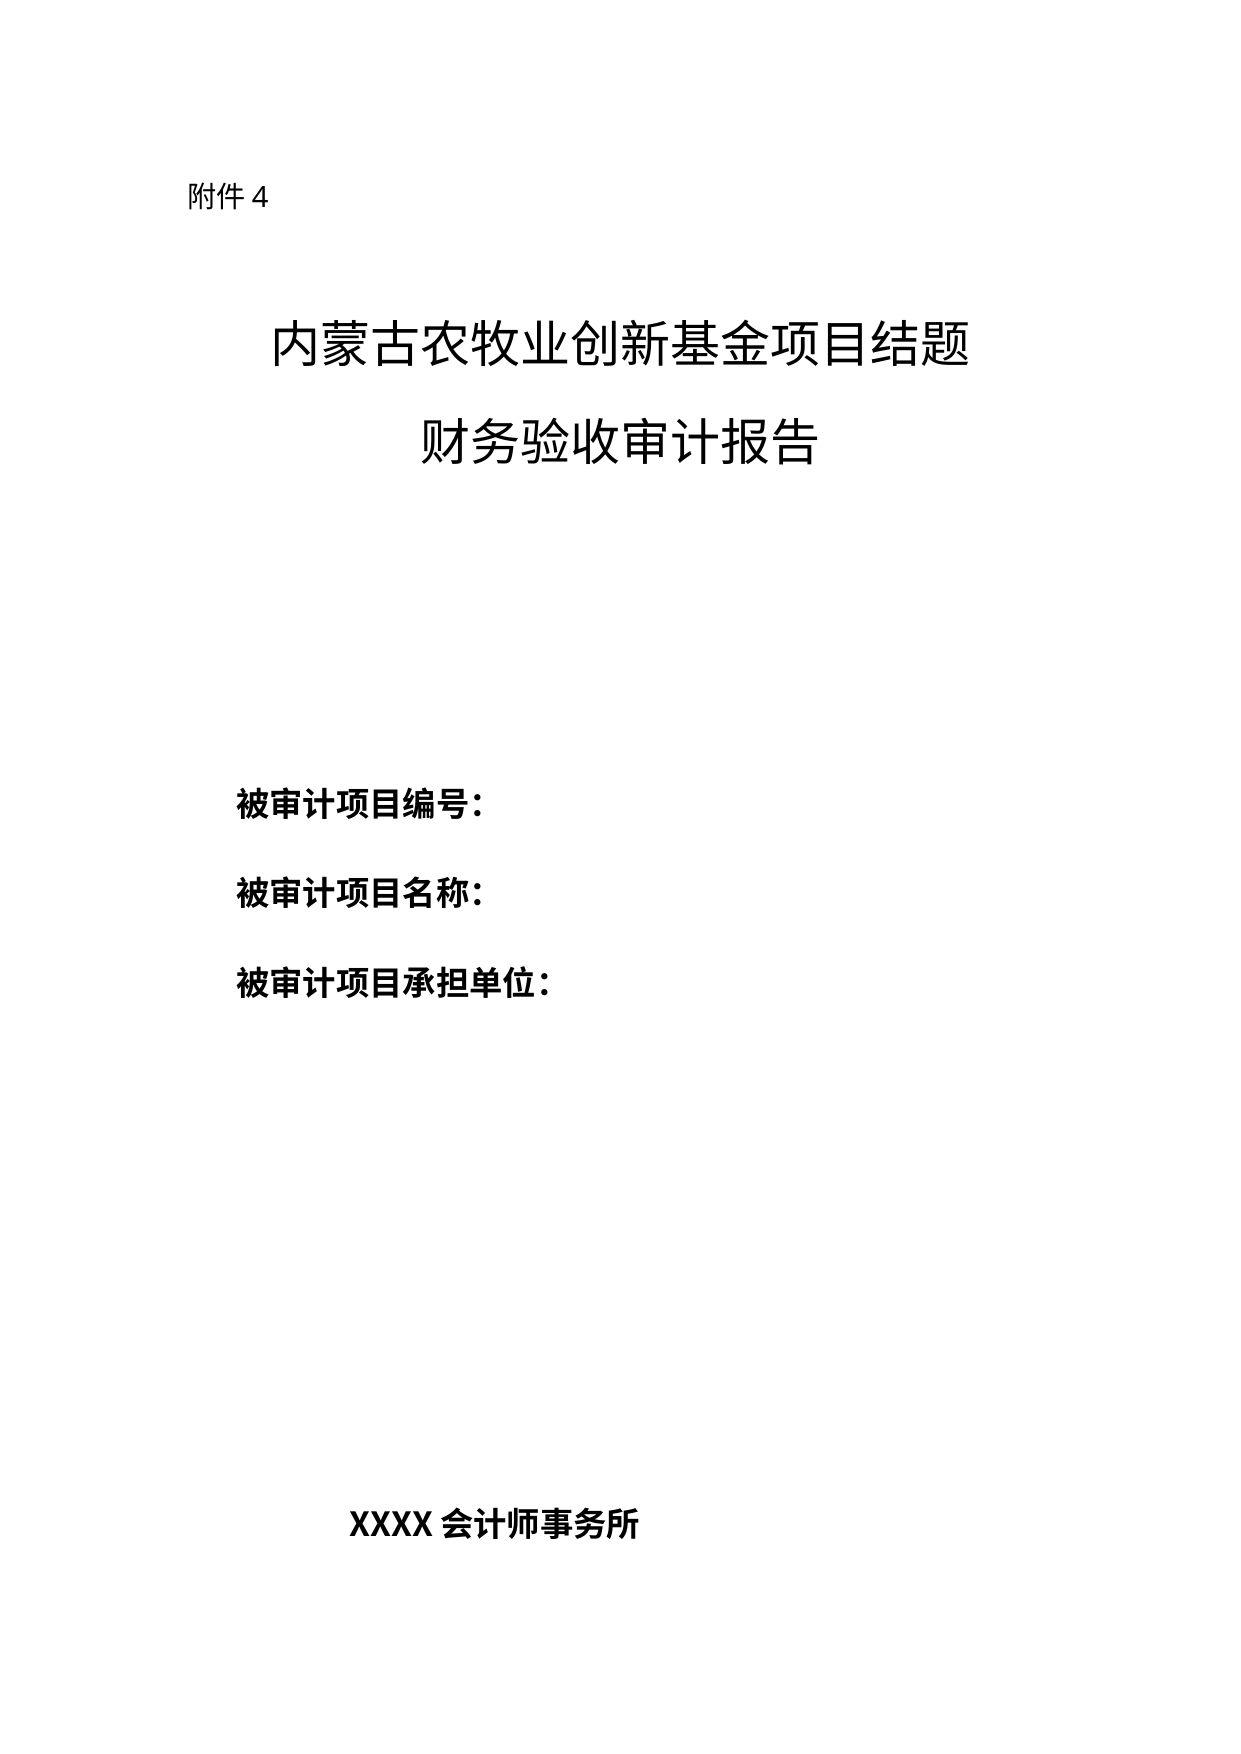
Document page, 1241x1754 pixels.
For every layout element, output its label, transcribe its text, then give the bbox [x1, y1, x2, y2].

text XXXX会计师事务所 [187, 1489, 1053, 1554]
text 附件4 [187, 162, 1053, 227]
text 被审计项目名称： [187, 859, 1053, 924]
text 内蒙古农牧业创新基金项目结题 [187, 292, 1053, 389]
text 被审计项目编号： [187, 770, 1053, 835]
text 被审计项目承担单位： [187, 948, 1053, 1013]
text 财务验收审计报告 [187, 389, 1053, 487]
